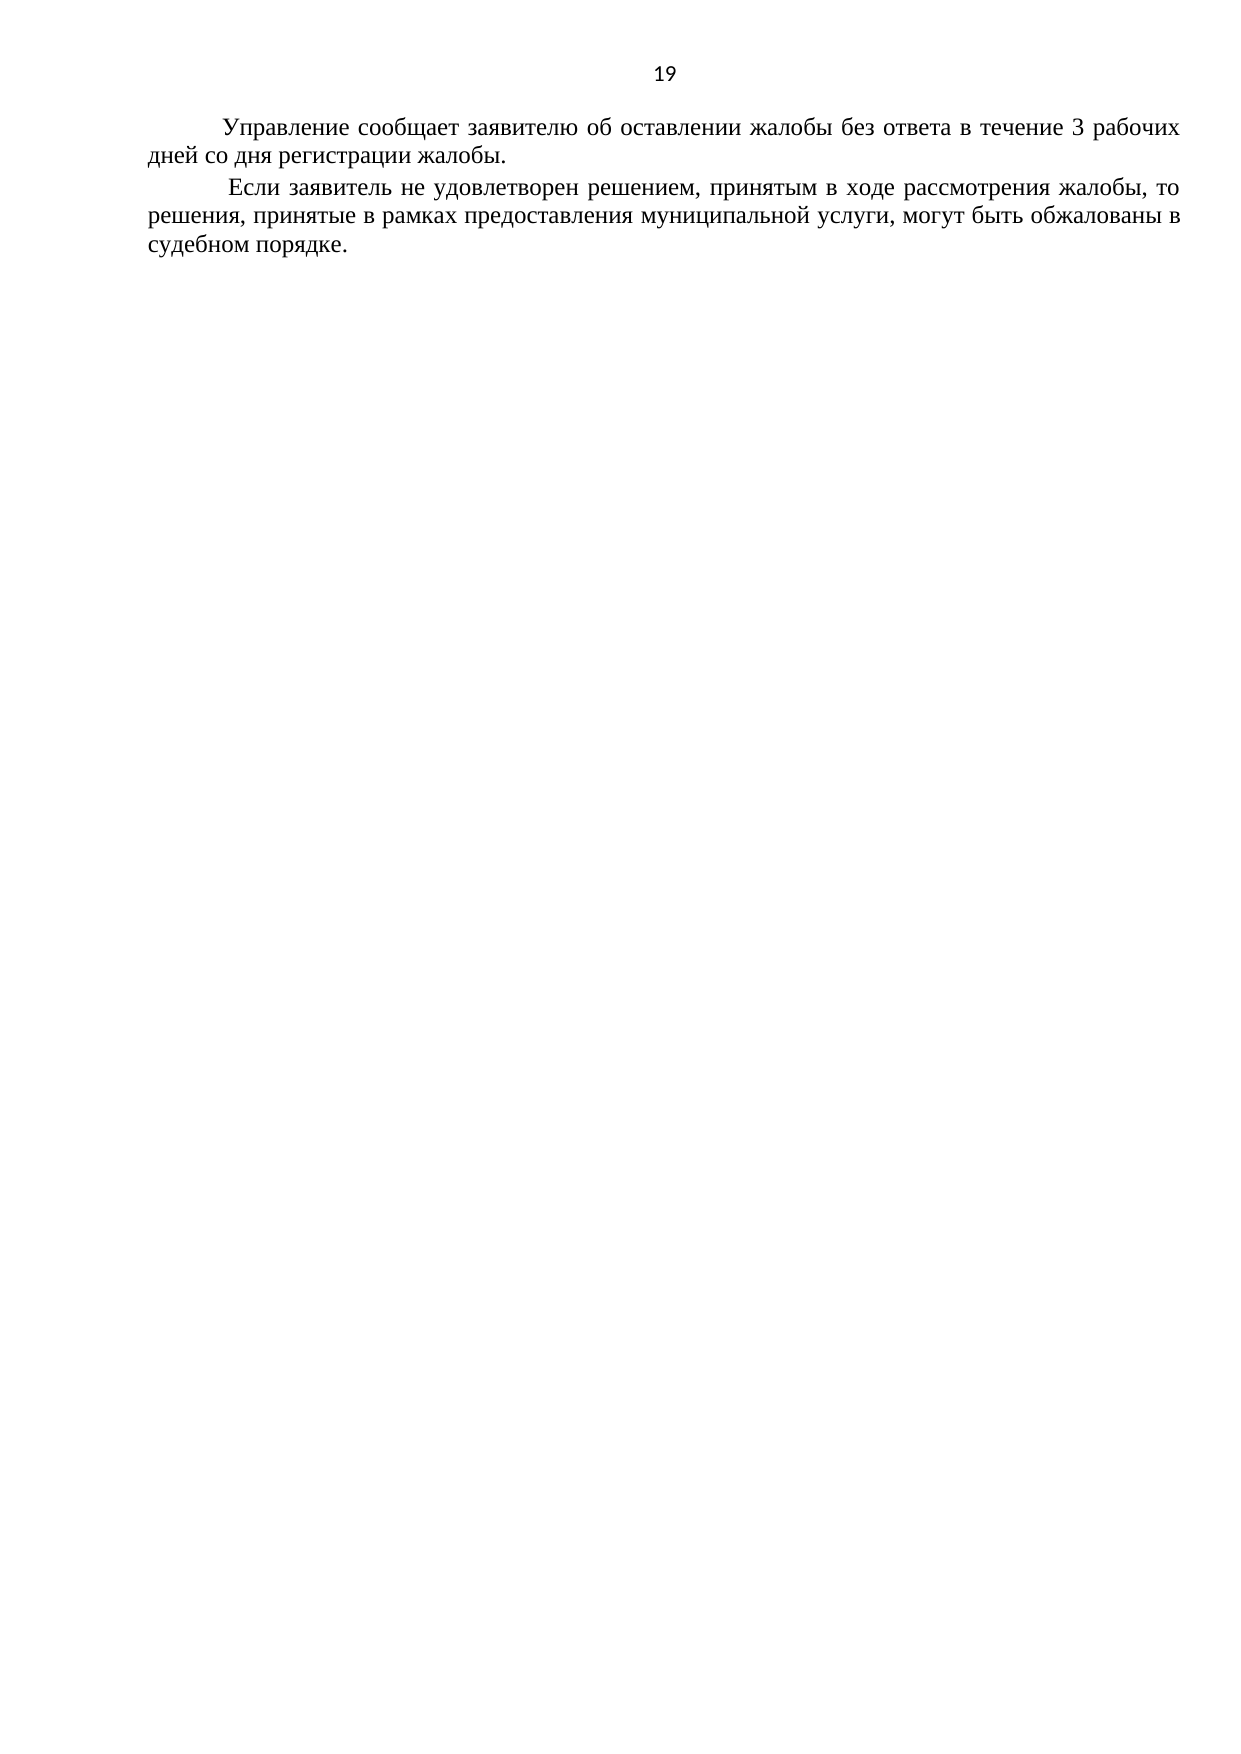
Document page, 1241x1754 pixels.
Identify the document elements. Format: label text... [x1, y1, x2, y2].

text Управление сообщает заявителю об оставлении жалобы без ответа в течение 3 рабочих дней со дня регистрации жалобы. [148, 112, 1181, 169]
text Если заявитель не удовлетворен решением, принятым в ходе рассмотрения жалобы, то решения, принятые в рамках предоставления муниципальной услуги, могут быть обжалованы в судебном порядке. [148, 172, 1181, 258]
